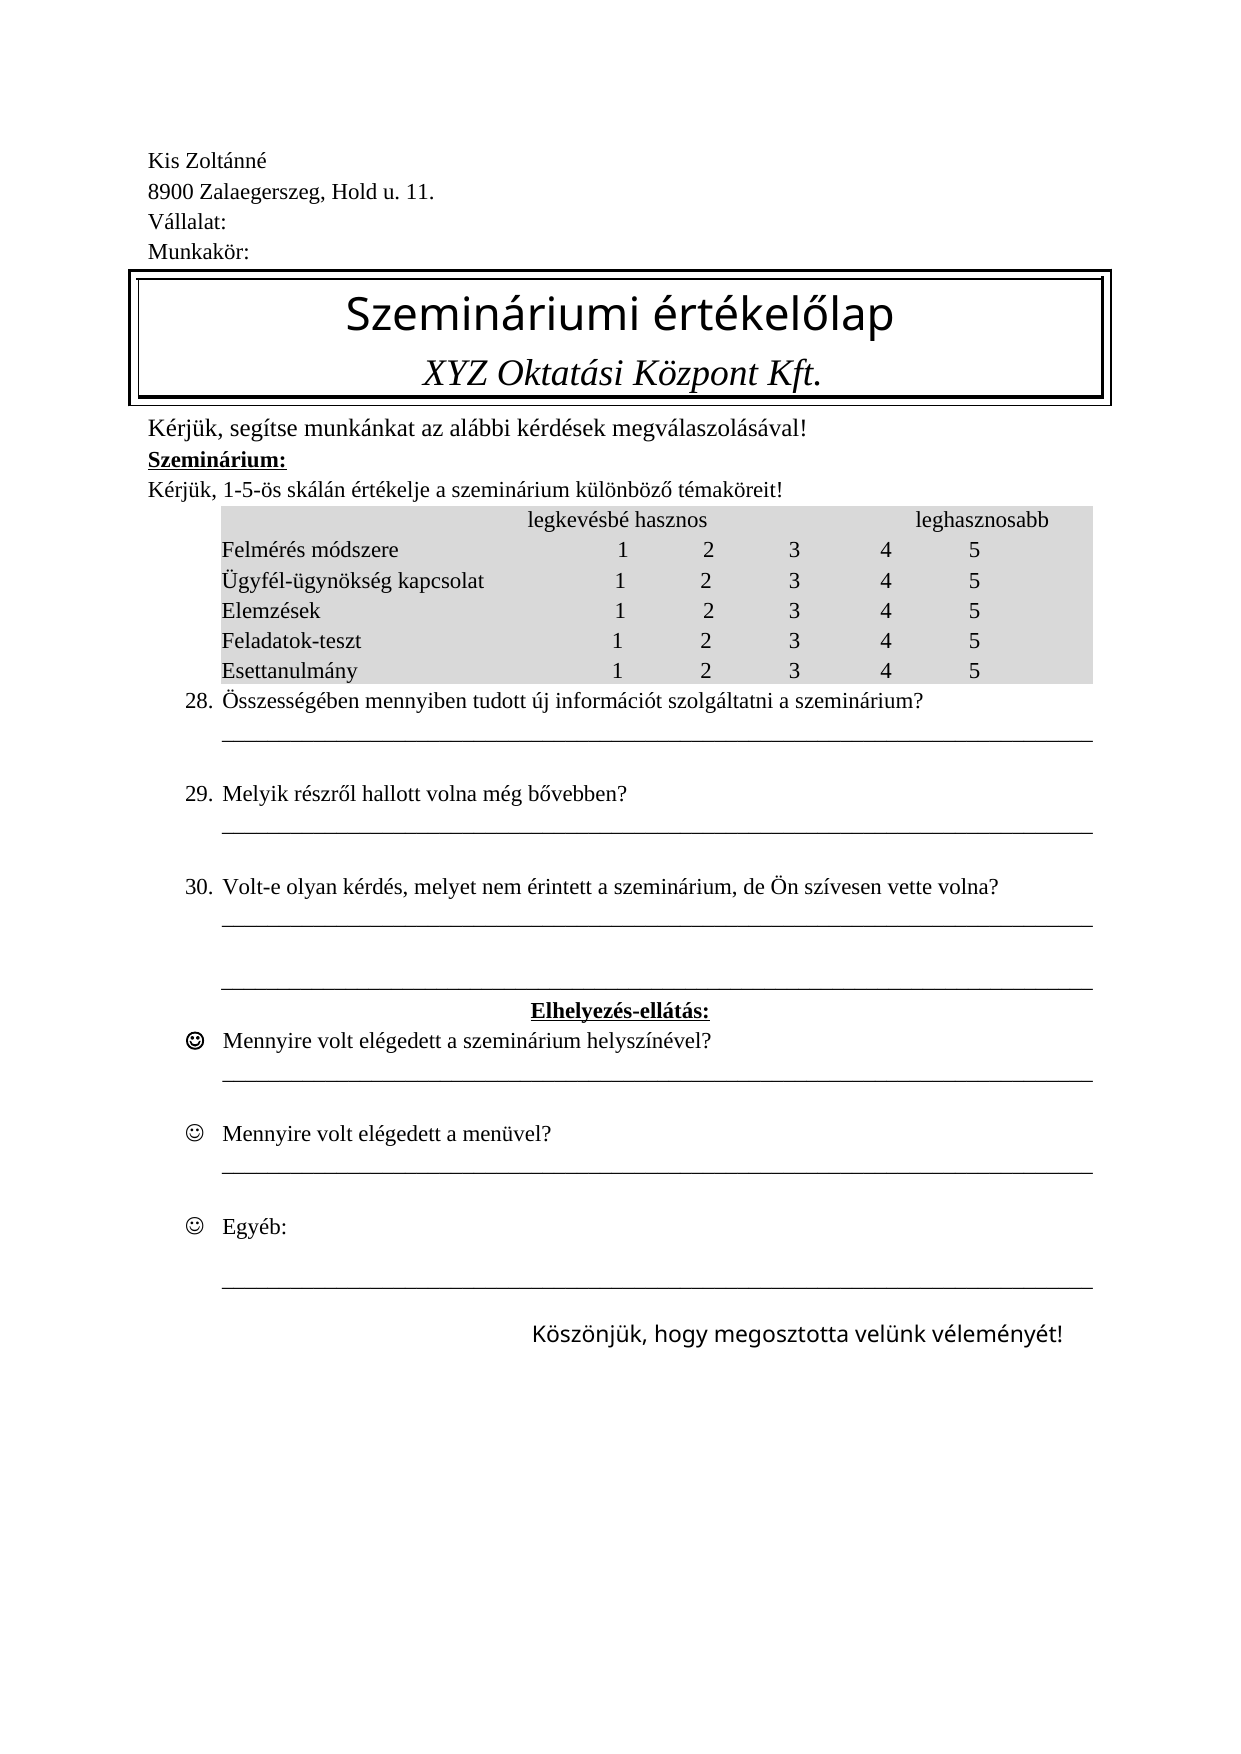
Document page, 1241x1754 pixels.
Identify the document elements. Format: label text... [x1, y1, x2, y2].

list Melyik részről hallott volna még bővebben? [185, 780, 1093, 869]
text Felmérés módszere 1 2 3 4 5 [221, 537, 1093, 563]
text Esettanulmány 1 2 3 4 5 [221, 657, 1093, 684]
list Egyéb: [185, 1213, 1093, 1292]
text Kis Zoltánné [148, 148, 1093, 174]
list Mennyire volt elégedett a szeminárium helyszínével? [185, 1027, 1093, 1116]
text legkevésbé hasznos leghasznosabb [221, 506, 1093, 533]
text Ügyfél-ügynökség kapcsolat 1 2 3 4 5 [221, 567, 1093, 593]
text Vállalat: Munkakör: [148, 208, 1093, 264]
list Összességében mennyiben tudott új információt szolgáltatni a szeminárium? [185, 688, 1093, 776]
list Volt-e olyan kérdés, melyet nem érintett a szeminárium, de Ön szívesen vette volna? [185, 873, 1093, 961]
text Feladatok-teszt 1 2 3 4 5 [221, 627, 1093, 653]
text Szeminárium: Kérjük, 1-5-ös skálán értékelje a szeminárium különböző témaköreit! [148, 446, 1093, 502]
list Köszönjük, hogy megosztotta velünk véleményét! [148, 1318, 1093, 1349]
text 8900 Zalaegerszeg, Hold u. 11. [148, 178, 1093, 204]
text Elemzések 1 2 3 4 5 [221, 597, 1093, 623]
list Mennyire volt elégedett a menüvel? [185, 1120, 1093, 1208]
text Elhelyezés-ellátás: [148, 997, 1093, 1024]
text Kérjük, segítse munkánkat az alábbi kérdések megválaszolásával! [148, 413, 1093, 442]
text Szemináriumi értékelőlap XYZ Oktatási Központ Kft. [131, 272, 1110, 405]
